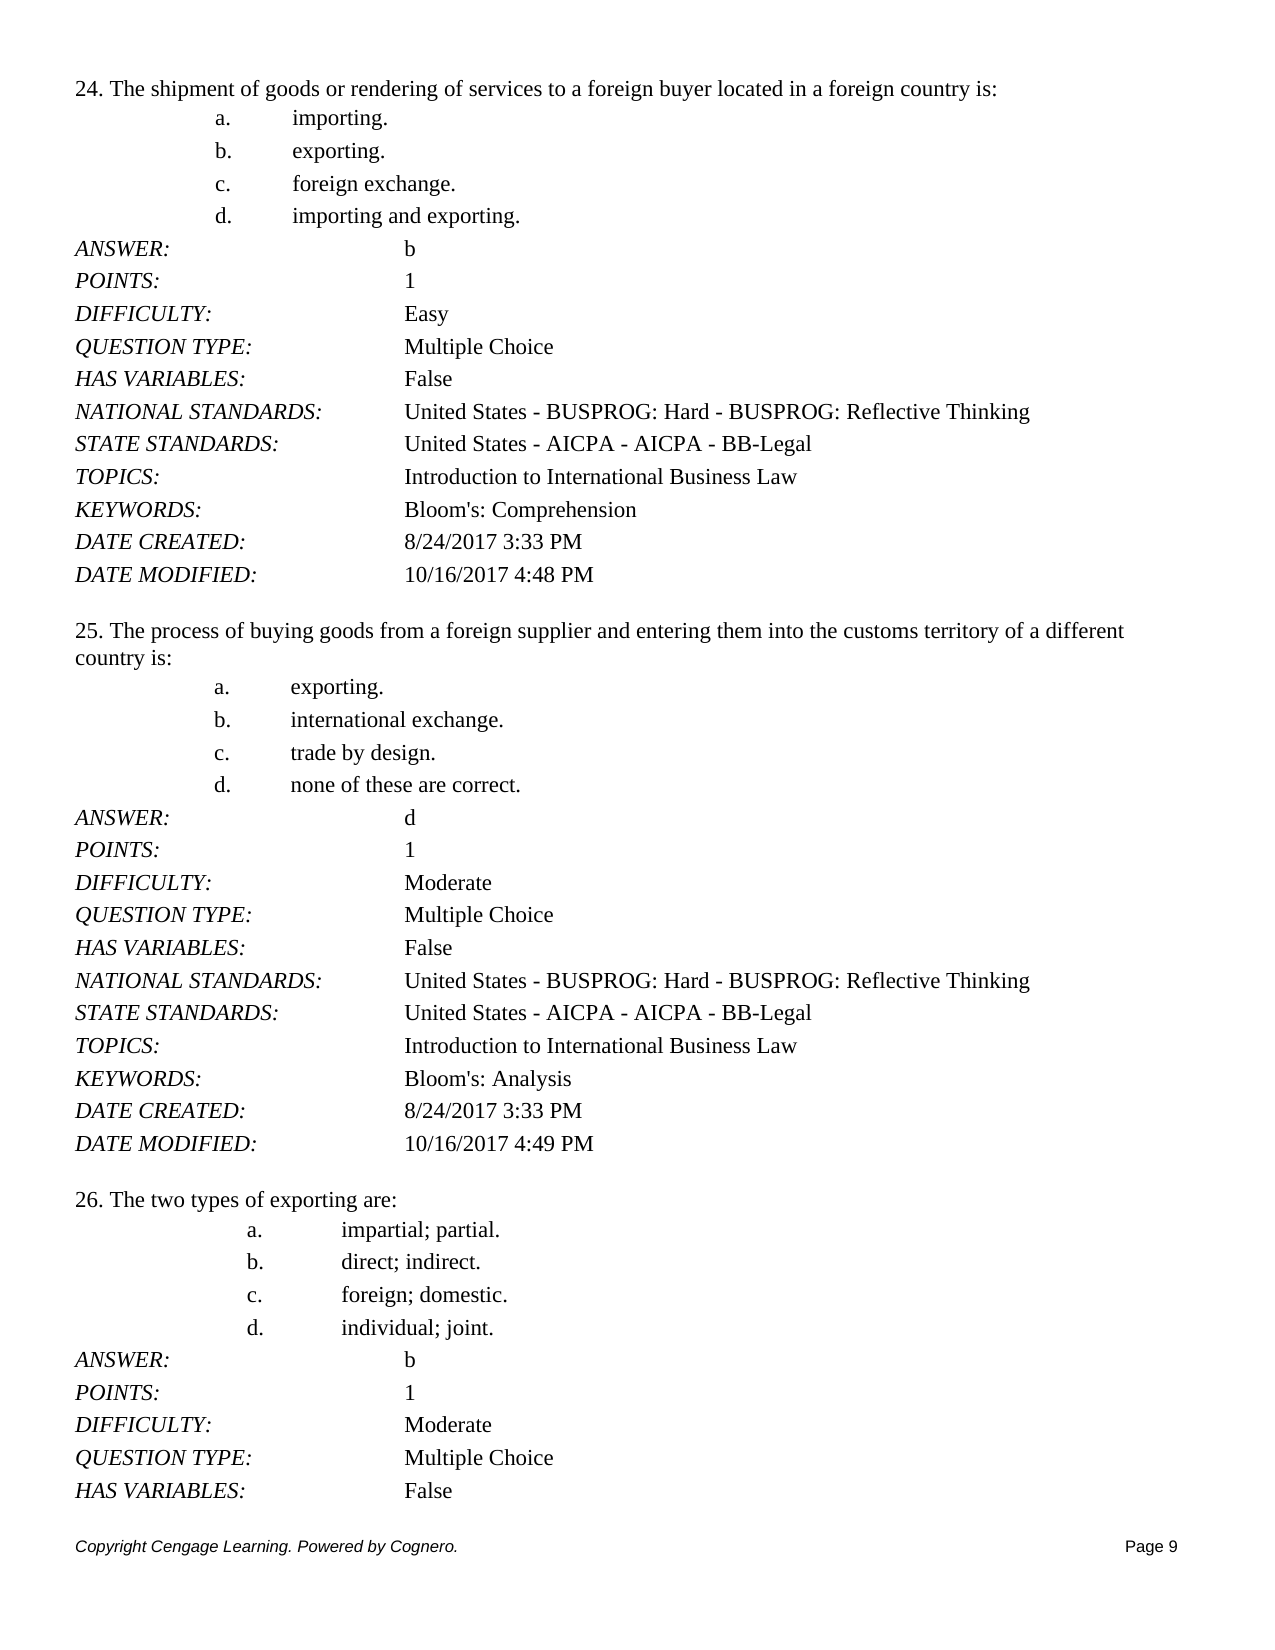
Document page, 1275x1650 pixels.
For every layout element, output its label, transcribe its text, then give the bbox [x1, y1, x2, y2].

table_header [75, 1186, 1200, 1506]
table_header 24. The shipment of goods or rendering of services to a foreign buyer located in a foreign country is: [75, 75, 1200, 591]
table_header 25. The process of buying goods from a foreign supplier and entering them into the customs territory of a different country is: [75, 618, 1200, 1159]
